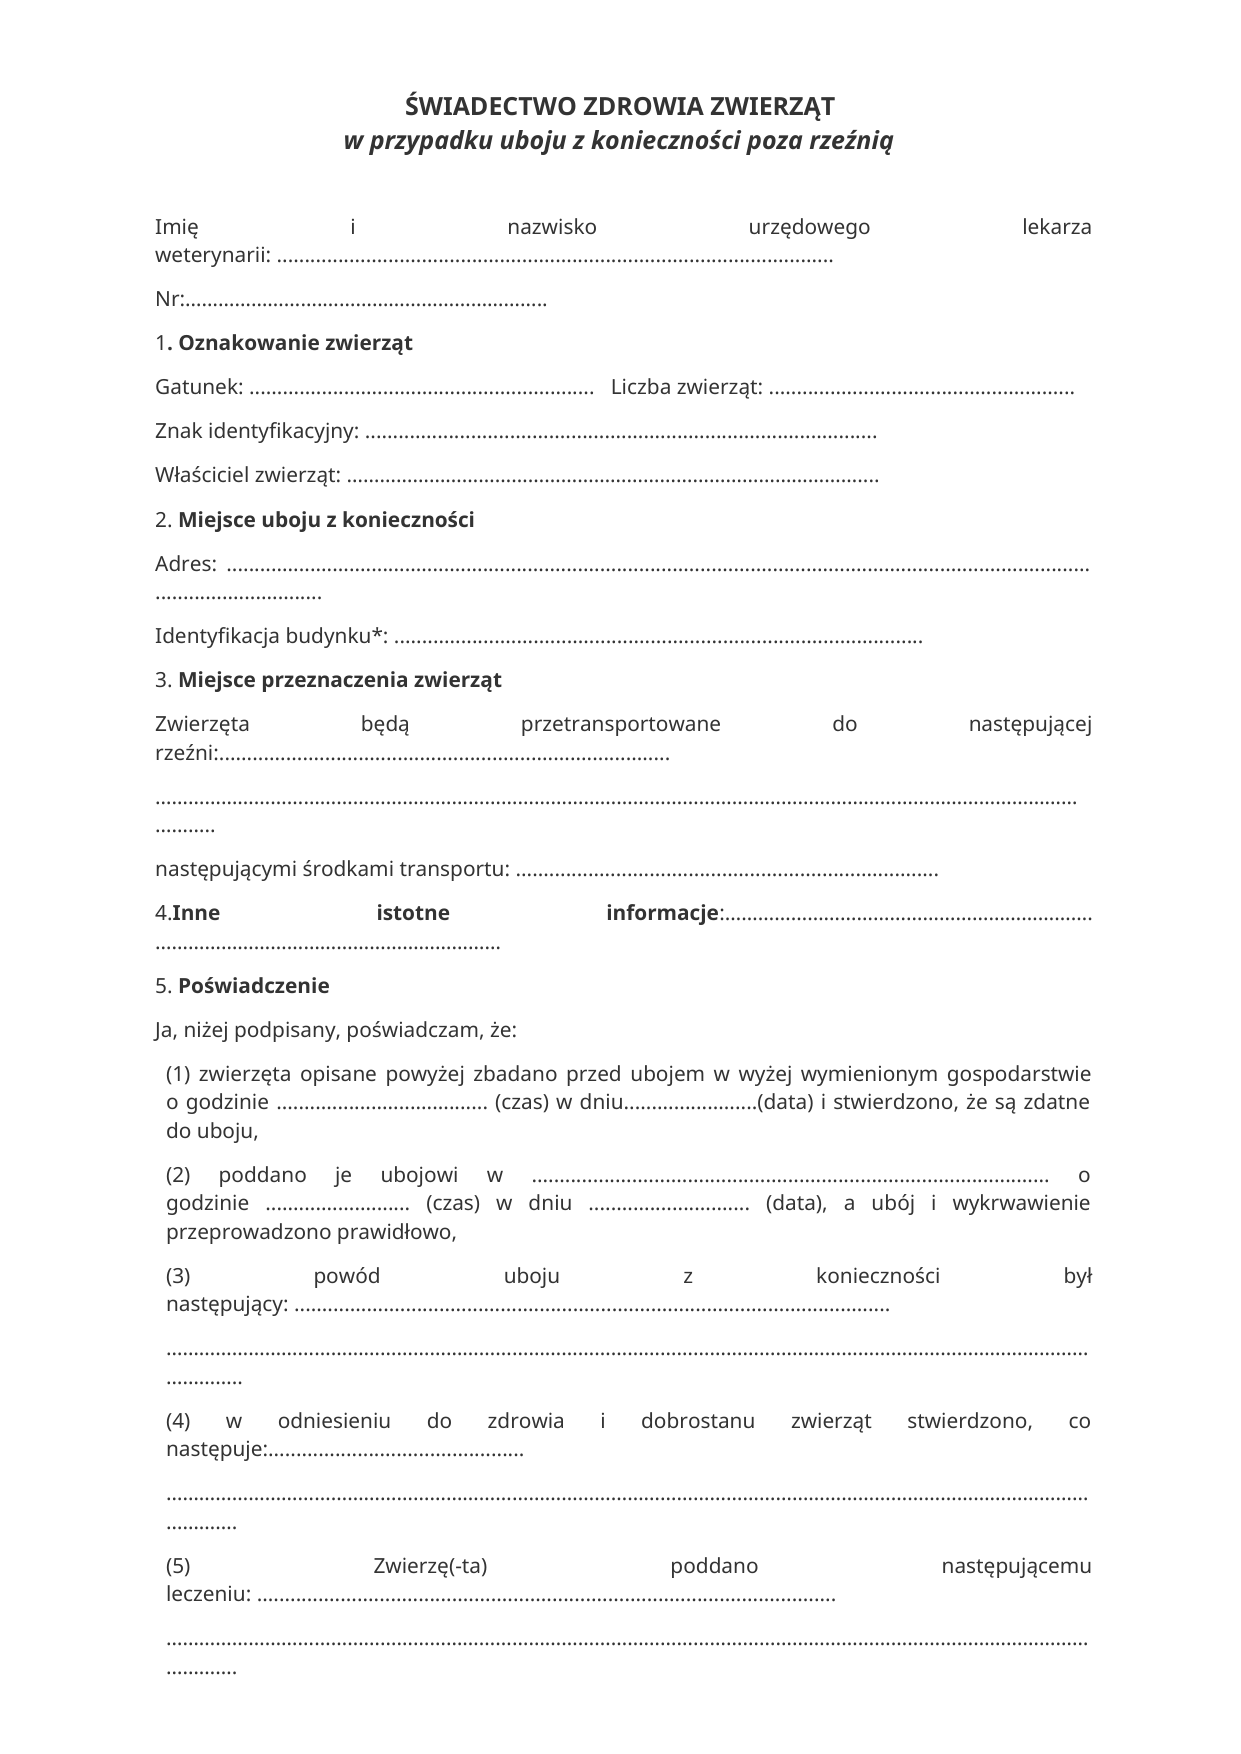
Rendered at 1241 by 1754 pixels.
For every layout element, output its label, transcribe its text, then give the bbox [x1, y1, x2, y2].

text Imię i nazwisko urzędowego lekarza weterynarii: .................................................................................................... [155, 212, 1093, 269]
text 5. Poświadczenie [155, 971, 1093, 999]
text Adres: ......................................................................................................................................................................................... [155, 549, 1093, 606]
text …………………………………………………………………………………………………………………………………………………………….. [155, 782, 1093, 839]
text ……………………………………………………………………………………………………………………………………………………………….. [166, 1333, 1093, 1390]
text Nr:…………………….………………………………….. [155, 284, 1093, 313]
text następującymi środkami transportu: ............................................................................ [155, 854, 1093, 883]
text 2. Miejsce uboju z konieczności [155, 505, 1093, 533]
text Znak identyfikacyjny: ............................................................................................ [155, 417, 1093, 445]
text Ja, niżej podpisany, poświadczam, że: [155, 1015, 1093, 1043]
text (2) poddano je ubojowi w ............................................................................................. o godzinie .......................... (czas) w dniu ............................. (data), a ubój i wykrwawienie przeprowadzono prawidłowo, [166, 1160, 1093, 1245]
text (5) Zwierzę(-ta) poddano następującemu leczeniu: ........................................................................................................ [166, 1551, 1093, 1608]
text w przypadku uboju z konieczności poza rzeźnią [148, 123, 1093, 157]
text 3. Miejsce przeznaczenia zwierząt [155, 665, 1093, 694]
text 4.Inne istotne informacje:………………………………………………………….……………………………………………………… [155, 898, 1093, 955]
text Właściciel zwierząt: ………………………………………………………………………………….... [155, 461, 1093, 489]
text ŚWIADECTWO ZDROWIA ZWIERZĄT [148, 89, 1093, 123]
text Zwierzęta będą przetransportowane do następującej rzeźni:................................................................................. [155, 709, 1093, 766]
text Identyfikacja budynku*: ............................................................................................... [155, 621, 1093, 650]
text 1. Oznakowanie zwierząt [155, 328, 1093, 357]
text (1) zwierzęta opisane powyżej zbadano przed ubojem w wyżej wymienionym gospodarstwie o godzinie ...................................... (czas) w dniu........................(data) i stwierdzono, że są zdatne do uboju, [166, 1059, 1093, 1144]
text ………………………………………………………………………………………………………………………………………………………………. [166, 1478, 1093, 1535]
text (3) powód uboju z konieczności był następujący: ........................................................................................................... [166, 1261, 1093, 1318]
text (4) w odniesieniu do zdrowia i dobrostanu zwierząt stwierdzono, co następuje:.............................................. [166, 1406, 1093, 1463]
text Gatunek: .............................................................. Liczba zwierząt: ....................................................... [155, 372, 1093, 401]
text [166, 1623, 1093, 1680]
